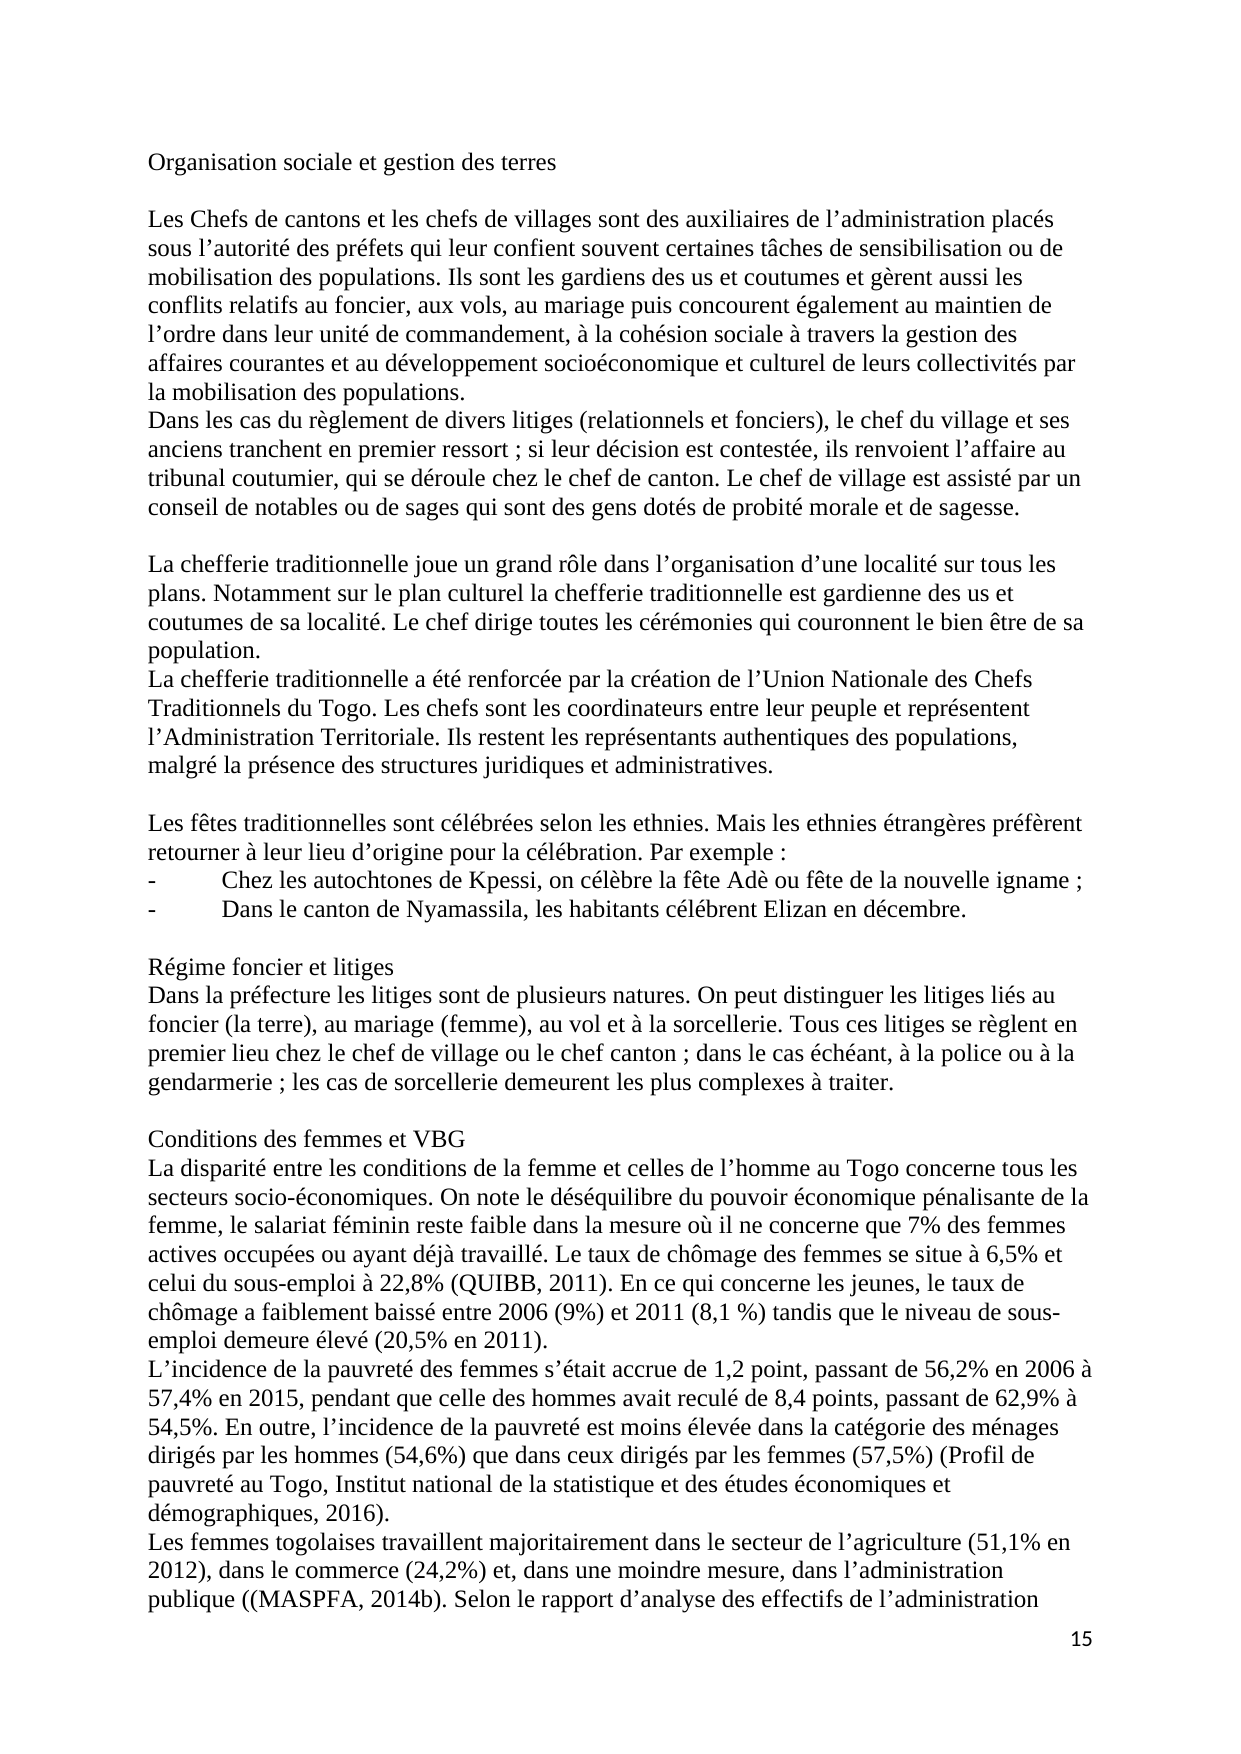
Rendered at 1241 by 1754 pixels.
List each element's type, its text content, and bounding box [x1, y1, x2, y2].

text La chefferie traditionnelle a été renforcée par la création de l’Union Nationale des Chefs Traditionnels du Togo. Les chefs sont les coordinateurs entre leur peuple et représentent l’Administration Territoriale. Ils restent les représentants authentiques des populations, malgré la présence des structures juridiques et administratives. [148, 664, 1093, 779]
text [148, 1527, 1093, 1613]
text Les Chefs de cantons et les chefs de villages sont des auxiliaires de l’administration placés sous l’autorité des préfets qui leur confient souvent certaines tâches de sensibilisation ou de mobilisation des populations. Ils sont les gardiens des us et coutumes et gèrent aussi les conflits relatifs au foncier, aux vols, au mariage puis concourent également au maintien de l’ordre dans leur unité de commandement, à la cohésion sociale à travers la gestion des affaires courantes et au développement socioéconomique et culturel de leurs collectivités par la mobilisation des populations. [148, 204, 1093, 406]
text Les fêtes traditionnelles sont célébrées selon les ethnies. Mais les ethnies étrangères préfèrent retourner à leur lieu d’origine pour la célébration. Par exemple : [148, 808, 1093, 866]
text - Dans le canton de Nyamassila, les habitants célébrent Elizan en décembre. [148, 894, 1093, 923]
text Dans la préfecture les litiges sont de plusieurs natures. On peut distinguer les litiges liés au foncier (la terre), au mariage (femme), au vol et à la sorcellerie. Tous ces litiges se règlent en premier lieu chez le chef de village ou le chef canton ; dans le cas échéant, à la police ou à la gendarmerie ; les cas de sorcellerie demeurent les plus complexes à traiter. [148, 981, 1093, 1096]
text Régime foncier et litiges [148, 952, 1093, 981]
text Dans les cas du règlement de divers litiges (relationnels et fonciers), le chef du village et ses anciens tranchent en premier ressort ; si leur décision est contestée, ils renvoient l’affaire au tribunal coutumier, qui se déroule chez le chef de canton. Le chef de village est assisté par un conseil de notables ou de sages qui sont des gens dotés de probité morale et de sagesse. [148, 406, 1093, 521]
text Conditions des femmes et VBG [148, 1124, 1093, 1153]
text - Chez les autochtones de Kpessi, on célèbre la fête Adè ou fête de la nouvelle igname ; [148, 866, 1093, 894]
text Organisation sociale et gestion des terres [148, 147, 1093, 176]
text La disparité entre les conditions de la femme et celles de l’homme au Togo concerne tous les secteurs socio-économiques. On note le déséquilibre du pouvoir économique pénalisante de la femme, le salariat féminin reste faible dans la mesure où il ne concerne que 7% des femmes actives occupées ou ayant déjà travaillé. Le taux de chômage des femmes se situe à 6,5% et celui du sous-emploi à 22,8% (QUIBB, 2011). En ce qui concerne les jeunes, le taux de chômage a faiblement baissé entre 2006 (9%) et 2011 (8,1 %) tandis que le niveau de sous-emploi demeure élevé (20,5% en 2011). [148, 1153, 1093, 1354]
text La chefferie traditionnelle joue un grand rôle dans l’organisation d’une localité sur tous les plans. Notamment sur le plan culturel la chefferie traditionnelle est gardienne des us et coutumes de sa localité. Le chef dirige toutes les cérémonies qui couronnent le bien être de sa population. [148, 549, 1093, 664]
text L’incidence de la pauvreté des femmes s’était accrue de 1,2 point, passant de 56,2% en 2006 à 57,4% en 2015, pendant que celle des hommes avait reculé de 8,4 points, passant de 62,9% à 54,5%. En outre, l’incidence de la pauvreté est moins élevée dans la catégorie des ménages dirigés par les hommes (54,6%) que dans ceux dirigés par les femmes (57,5%) (Profil de pauvreté au Togo, Institut national de la statistique et des études économiques et démographiques, 2016). [148, 1354, 1093, 1527]
